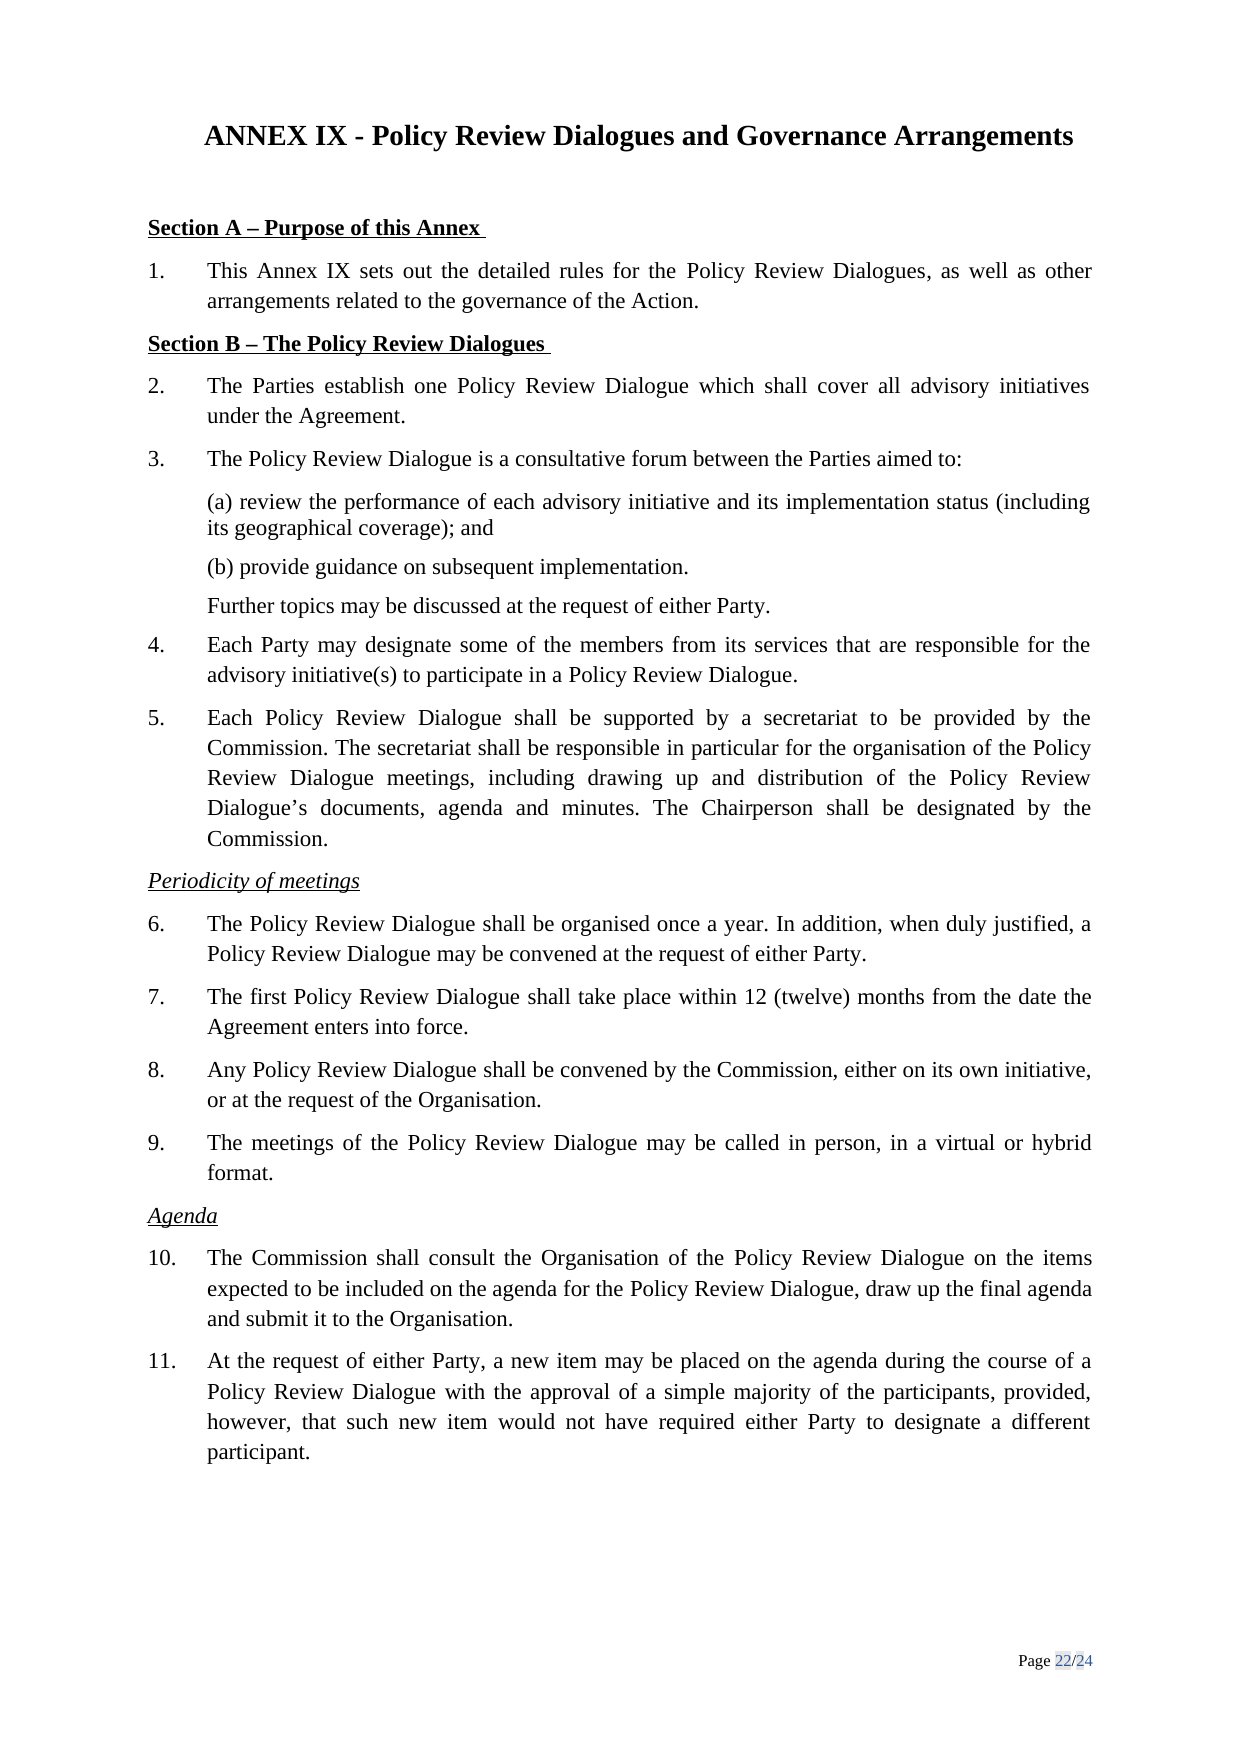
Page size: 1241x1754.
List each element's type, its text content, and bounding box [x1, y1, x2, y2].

text Section A – Purpose of this Annex [148, 214, 1092, 240]
list The meetings of the Policy Review Dialogue may be called in person, in a virtual or hybrid format. [148, 1129, 1092, 1185]
list Each Policy Review Dialogue shall be supported by a secretariat to be provided by the Commission. The secretariat shall be responsible in particular for the organisation of the Policy Review Dialogue meetings, including drawing up and distribution of the Policy Review Dialogue’s documents, agenda and minutes. The Chairperson shall be designated by the Commission. [148, 704, 1092, 851]
list Further topics may be discussed at the request of either Party. [207, 592, 1091, 618]
list The Policy Review Dialogue is a consultative forum between the Parties aimed to: [148, 445, 1091, 472]
text Periodicity of meetings [148, 867, 1092, 894]
list (b) provide guidance on subsequent implementation. [207, 553, 1091, 579]
list The Policy Review Dialogue shall be organised once a year. In addition, when duly justified, a Policy Review Dialogue may be convened at the request of either Party. [148, 910, 1092, 967]
text Agenda [148, 1202, 1092, 1228]
text Section B – The Policy Review Dialogues [148, 329, 1092, 356]
list At the request of either Party, a new item may be placed on the agenda during the course of a Policy Review Dialogue with the approval of a simple majority of the participants, provided, however, that such new item would not have required either Party to designate a different participant. [148, 1347, 1092, 1464]
list Any Policy Review Dialogue shall be convened by the Commission, either on its own initiative, or at the request of the Organisation. [148, 1056, 1092, 1112]
list The Parties establish one Policy Review Dialogue which shall cover all advisory initiatives under the Agreement. [148, 372, 1091, 429]
list The first Policy Review Dialogue shall take place within 12 (twelve) months from the date the Agreement enters into force. [148, 983, 1092, 1039]
text ANNEX IX - Policy Review Dialogues and Governance Arrangements [185, 118, 1092, 152]
list This Annex IX sets out the detailed rules for the Policy Review Dialogues, as well as other arrangements related to the governance of the Action. [148, 257, 1092, 313]
list Each Party may designate some of the members from its services that are responsible for the advisory initiative(s) to participate in a Policy Review Dialogue. [148, 631, 1092, 687]
list The Commission shall consult the Organisation of the Policy Review Dialogue on the items expected to be included on the agenda for the Policy Review Dialogue, draw up the final agenda and submit it to the Organisation. [148, 1244, 1092, 1331]
list (a) review the performance of each advisory initiative and its implementation status (including its geographical coverage); and [207, 488, 1091, 541]
